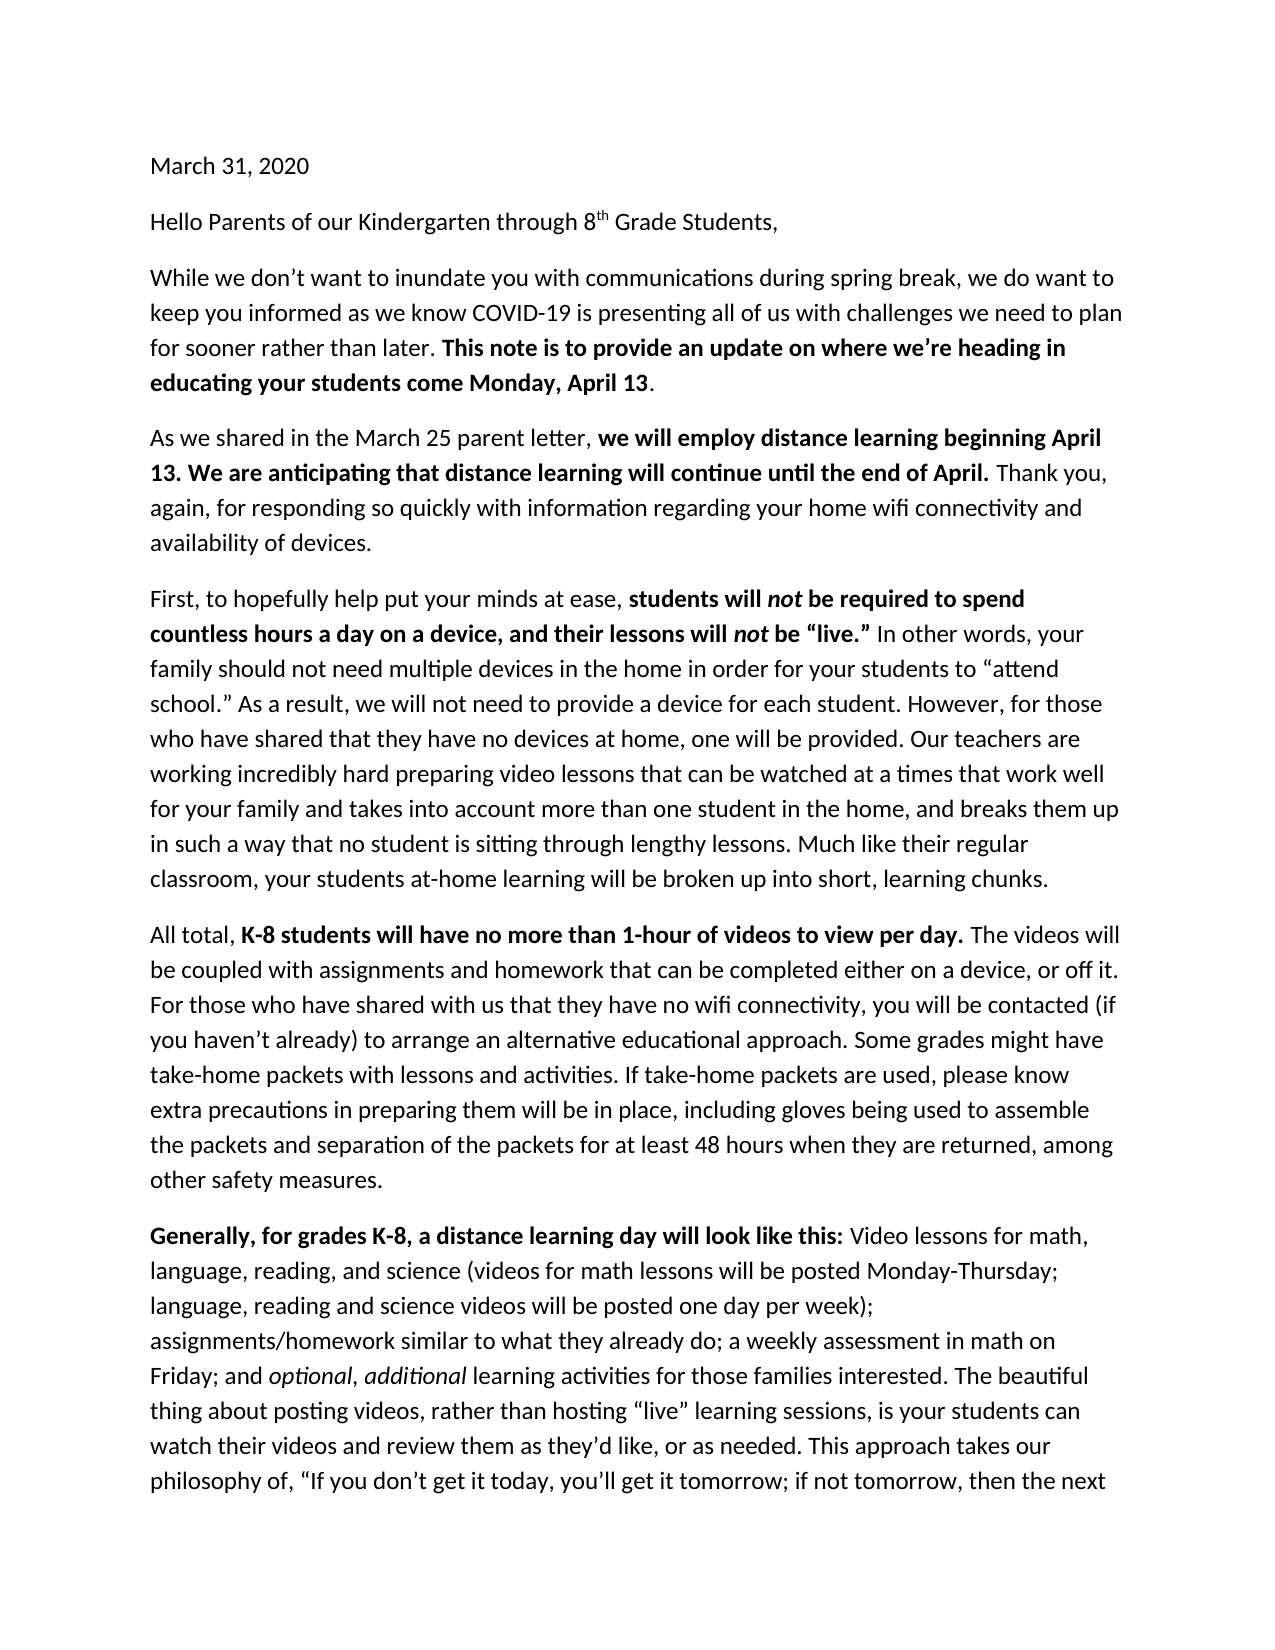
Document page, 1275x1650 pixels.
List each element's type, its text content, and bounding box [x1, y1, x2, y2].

text All total, K-8 students will have no more than 1-hour of videos to view per day. The videos will be coupled with assignments and homework that can be completed either on a device, or off it. For those who have shared with us that they have no wifi connectivity, you will be contacted (if you haven’t already) to arrange an alternative educational approach. Some grades might have take-home packets with lessons and activities. If take-home packets are used, please know extra precautions in preparing them will be in place, including gloves being used to assemble the packets and separation of the packets for at least 48 hours when they are returned, among other safety measures. [150, 919, 1125, 1195]
text March 31, 2020 [150, 150, 1125, 181]
text First, to hopefully help put your minds at ease, students will not be required to spend countless hours a day on a device, and their lessons will not be “live.” In other words, your family should not need multiple devices in the home in order for your students to “attend school.” As a result, we will not need to provide a device for each student. However, for those who have shared that they have no devices at home, one will be provided. Our teachers are working incredibly hard preparing video lessons that can be watched at a times that work well for your family and takes into account more than one student in the home, and breaks them up in such a way that no student is sitting through lengthy lessons. Much like their regular classroom, your students at-home learning will be broken up into short, learning chunks. [150, 583, 1125, 894]
text While we don’t want to inundate you with communications during spring break, we do want to keep you informed as we know COVID-19 is presenting all of us with challenges we need to plan for sooner rather than later. This note is to provide an update on where we’re heading in educating your students come Monday, April 13. [150, 262, 1125, 397]
text As we shared in the March 25 parent letter, we will employ distance learning beginning April 13. We are anticipating that distance learning will continue until the end of April. Thank you, again, for responding so quickly with information regarding your home wifi connectivity and availability of devices. [150, 422, 1125, 558]
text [150, 1220, 1125, 1496]
text Hello Parents of our Kindergarten through 8th Grade Students, [150, 206, 1125, 236]
